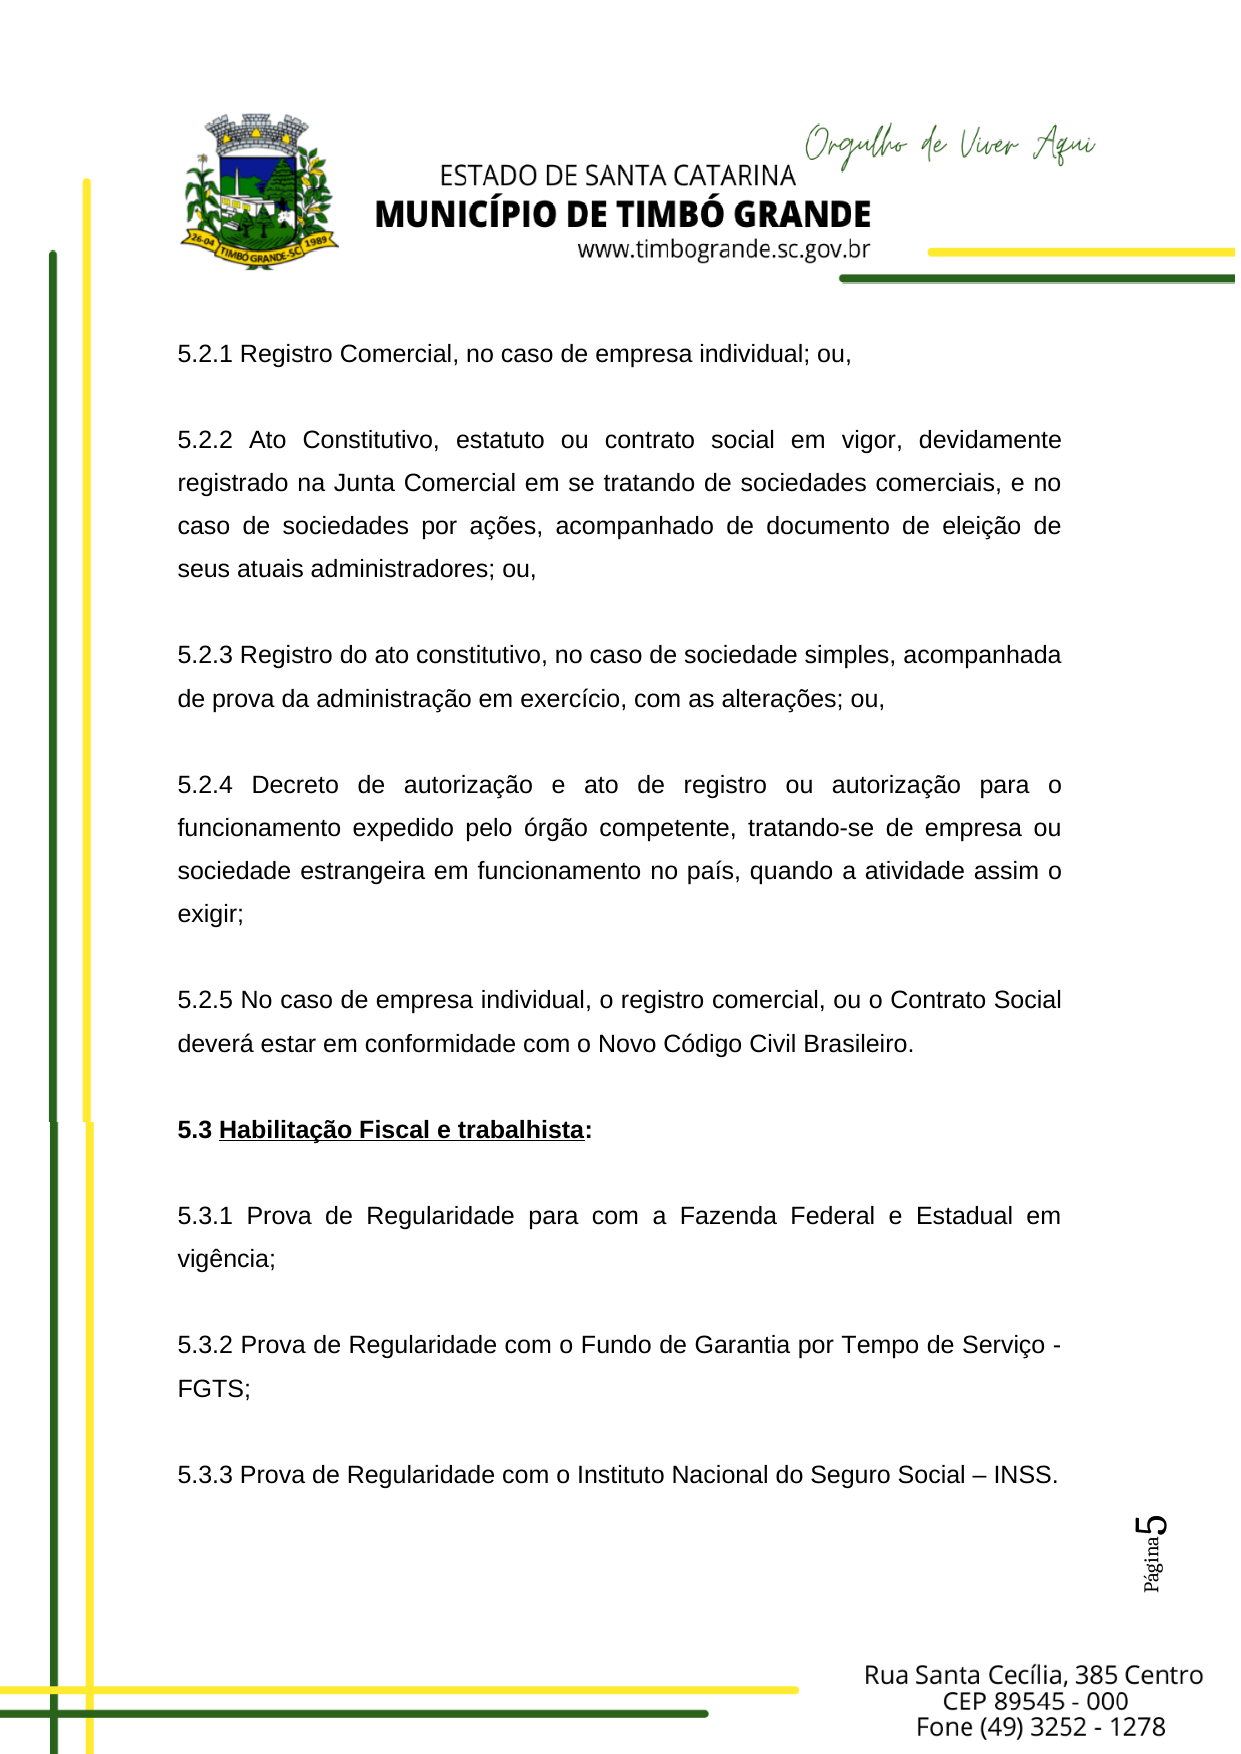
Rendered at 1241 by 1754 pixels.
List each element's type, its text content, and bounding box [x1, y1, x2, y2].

text 5.3.2 Prova de Regularidade com o Fundo de Garantia por Tempo de Serviço - FGTS; [177, 1330, 1063, 1402]
text 5.2.2 Ato Constitutivo, estatuto ou contrato social em vigor, devidamente registrado na Junta Comercial em se tratando de sociedades comerciais, e no caso de sociedades por ações, acompanhado de documento de eleição de seus atuais administradores; ou, [177, 425, 1063, 583]
text 5.2.3 Registro do ato constitutivo, no caso de sociedade simples, acompanhada de prova da administração em exercício, com as alterações; ou, [177, 640, 1063, 712]
text 5.3.1 Prova de Regularidade para com a Fazenda Federal e Estadual em vigência; [177, 1201, 1063, 1273]
picture [0, 0, 1241, 1754]
text 5.2.1 Registro Comercial, no caso de empresa individual; ou, [177, 338, 1063, 367]
text 5.3 Habilitação Fiscal e trabalhista: [177, 1115, 1063, 1143]
text 5.3.3 Prova de Regularidade com o Instituto Nacional do Seguro Social – INSS. [177, 1460, 1063, 1488]
text 5.2.4 Decreto de autorização e ato de registro ou autorização para o funcionamento expedido pelo órgão competente, tratando-se de empresa ou sociedade estrangeira em funcionamento no país, quando a atividade assim o exigir; [177, 770, 1063, 928]
text 5.2.5 No caso de empresa individual, o registro comercial, ou o Contrato Social deverá estar em conformidade com o Novo Código Civil Brasileiro. [177, 985, 1063, 1057]
